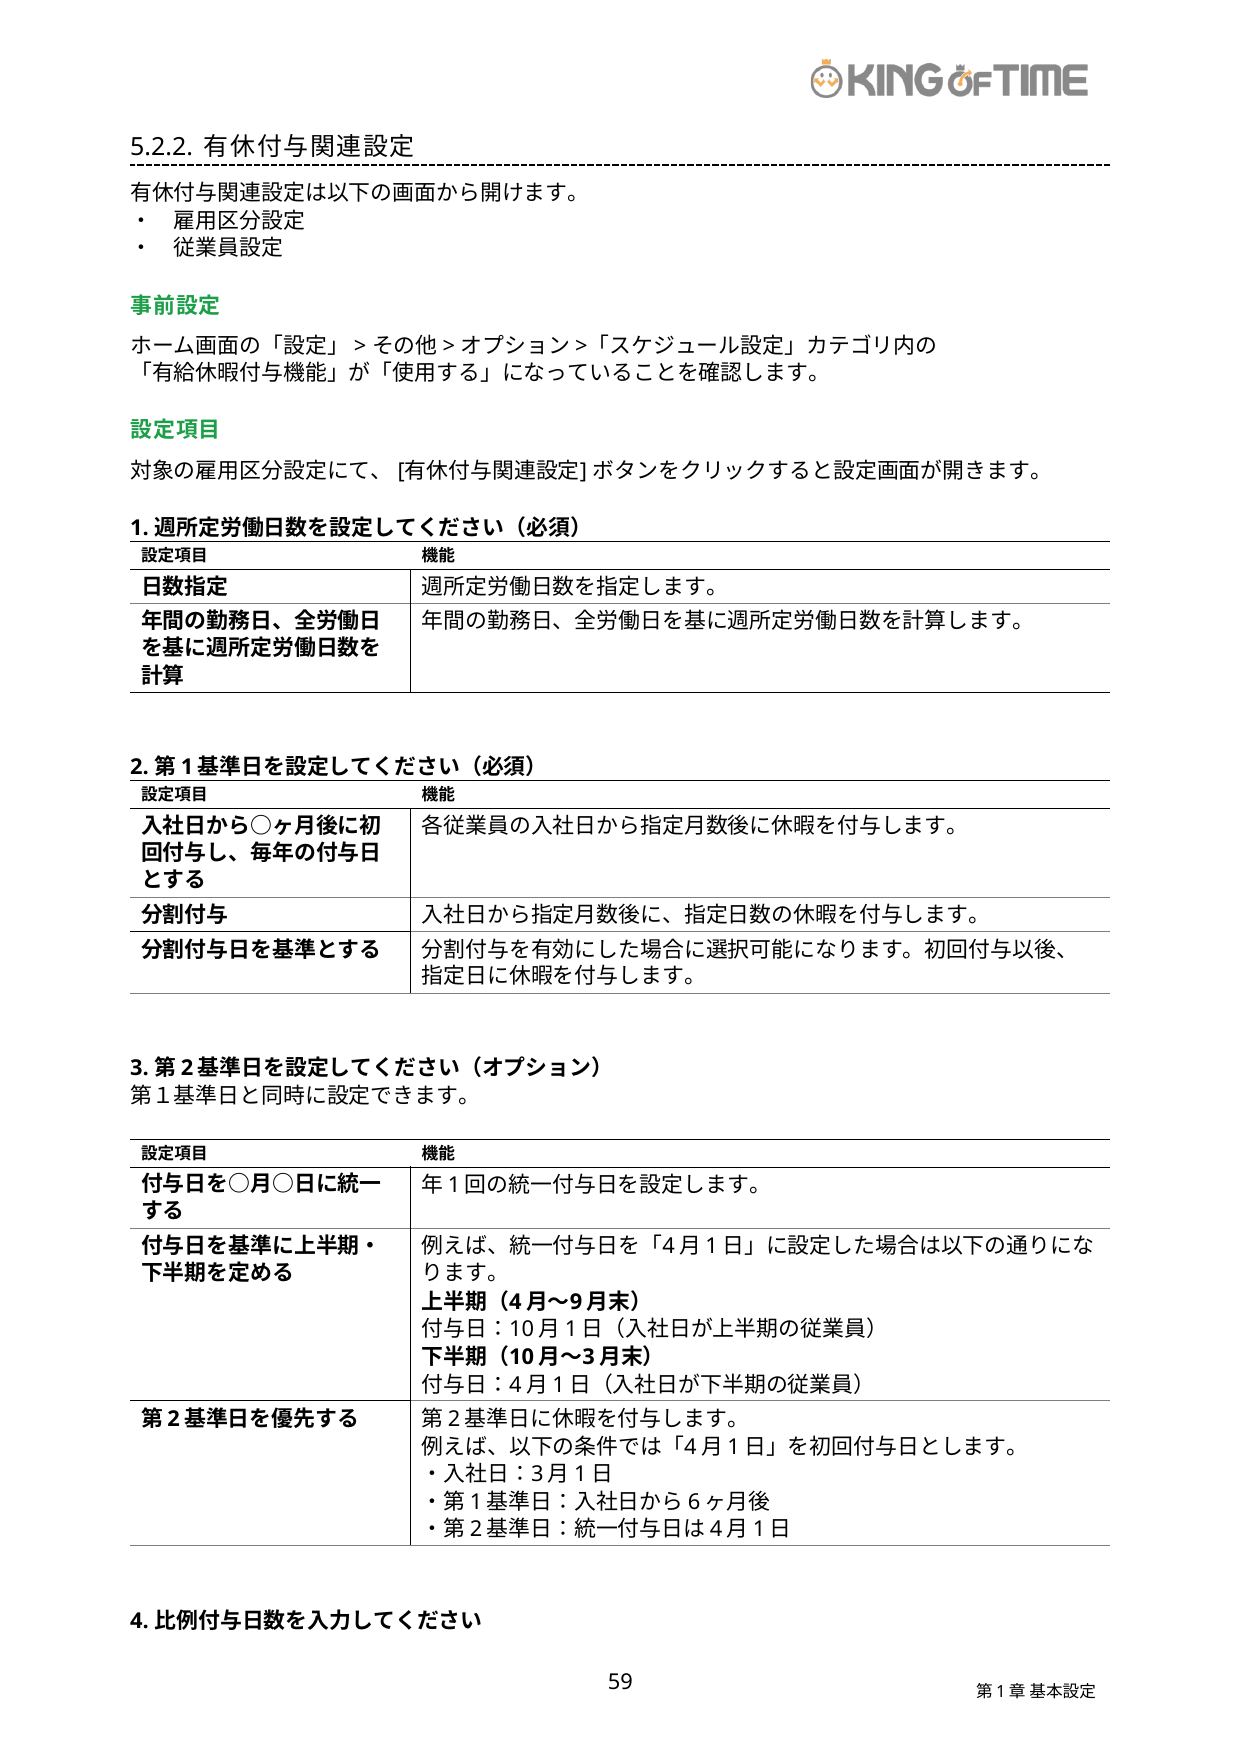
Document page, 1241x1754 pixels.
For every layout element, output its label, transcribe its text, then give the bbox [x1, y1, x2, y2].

table_cell 年1回の統一付与日を設定します。 [411, 1168, 1110, 1228]
table_cell 例えば、統一付与日を「4月1日」に設定した場合は以下の通りになります。 上半期（4月～9月末） 付与日：10月1日（入社日が上半期の従業員） 下半期（10月～3月末） 付与日：4月1日（入社日が下半期の従業員） [411, 1229, 1110, 1400]
text 4. 比例付与日数を入力してください [130, 1606, 1110, 1633]
table_cell 週所定労働日数を指定します。 [411, 570, 1110, 603]
text 第１基準日と同時に設定できます。 [130, 1081, 1110, 1109]
table_cell 年間の勤務日、全労働日を基に週所定労働日数を計算します。 [411, 604, 1110, 692]
table_cell 付与日を○月○日に統一する [130, 1168, 410, 1228]
table_cell 入社日から○ヶ月後に初回付与し、毎年の付与日とする [130, 809, 410, 897]
table_header 機能 [410, 1140, 1110, 1166]
text 2. 第1基準日を設定してください（必須） [130, 752, 1110, 780]
table_header 設定項目 [130, 1140, 410, 1166]
table_cell 分割付与 [130, 898, 410, 931]
table_cell 年間の勤務日、全労働日を基に週所定労働日数を計算 [130, 604, 410, 692]
text 有休付与関連設定は以下の画面から開けます。 [130, 179, 1110, 206]
table_cell 分割付与を有効にした場合に選択可能になります。初回付与以後、指定日に休暇を付与します。 [411, 932, 1110, 993]
text 対象の雇用区分設定にて、 [有休付与関連設定] ボタンをクリックすると設定画面が開きます。 [130, 456, 1110, 483]
list 雇用区分設定 [130, 206, 1110, 234]
table_header 機能 [410, 781, 1110, 808]
table_cell 第2基準日を優先する [130, 1401, 410, 1545]
table_cell 各従業員の入社日から指定月数後に休暇を付与します。 [411, 809, 1110, 897]
text ホーム画面の「設定」 > その他 > オプション >「スケジュール設定」カテゴリ内の [130, 331, 1110, 359]
subtitle 設定項目 [130, 416, 1110, 443]
picture [810, 59, 1088, 98]
list 従業員設定 [130, 234, 1110, 261]
table_cell 日数指定 [130, 570, 410, 603]
table_header 機能 [410, 542, 1110, 569]
subtitle 事前設定 [130, 291, 1110, 318]
table_cell 第2基準日に休暇を付与します。 例えば、以下の条件では「4月1日」を初回付与日とします。 ・入社日：3月1日 ・第1基準日：入社日から6ヶ月後 ・第2基準日：統一付与日は4月1日 [411, 1401, 1110, 1545]
table_cell 付与日を基準に上半期・下半期を定める [130, 1229, 410, 1400]
table_cell 分割付与日を基準とする [130, 932, 410, 993]
text 「有給休暇付与機能」が「使用する」になっていることを確認します。 [130, 359, 1110, 386]
table_cell 入社日から指定月数後に、指定日数の休暇を付与します。 [411, 898, 1110, 931]
text 1. 週所定労働日数を設定してください（必須） [130, 513, 1110, 541]
table_header 設定項目 [130, 781, 410, 808]
subtitle 有休付与関連設定 [130, 131, 1110, 166]
text 3. 第2基準日を設定してください（オプション） [130, 1054, 1110, 1081]
table_header 設定項目 [130, 542, 410, 569]
